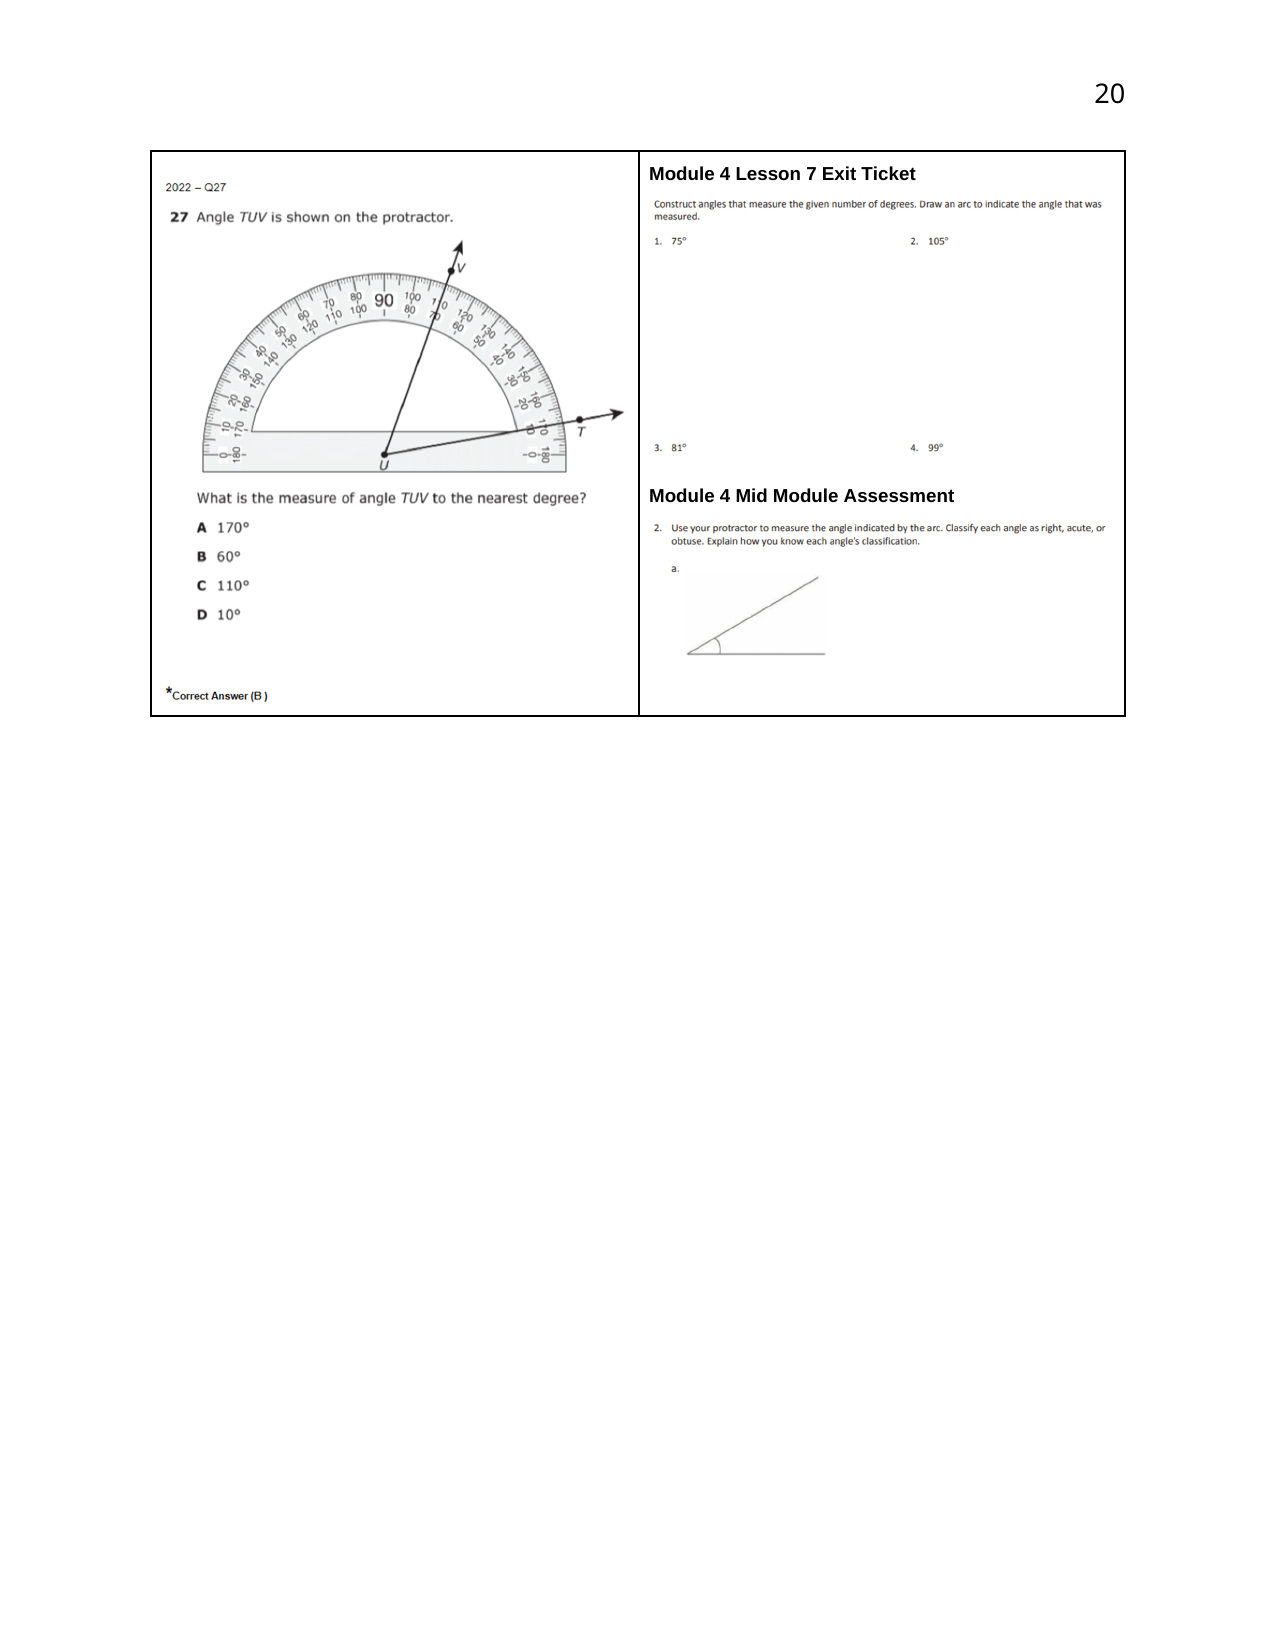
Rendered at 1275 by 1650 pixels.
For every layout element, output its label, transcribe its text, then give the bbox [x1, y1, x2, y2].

picture [161, 162, 628, 705]
picture [648, 194, 1107, 472]
picture [648, 517, 1113, 662]
table_cell Module 4 Lesson 7 Exit Ticket Module 4 Mid Module Assessment [640, 152, 1124, 714]
table_cell [152, 152, 638, 714]
